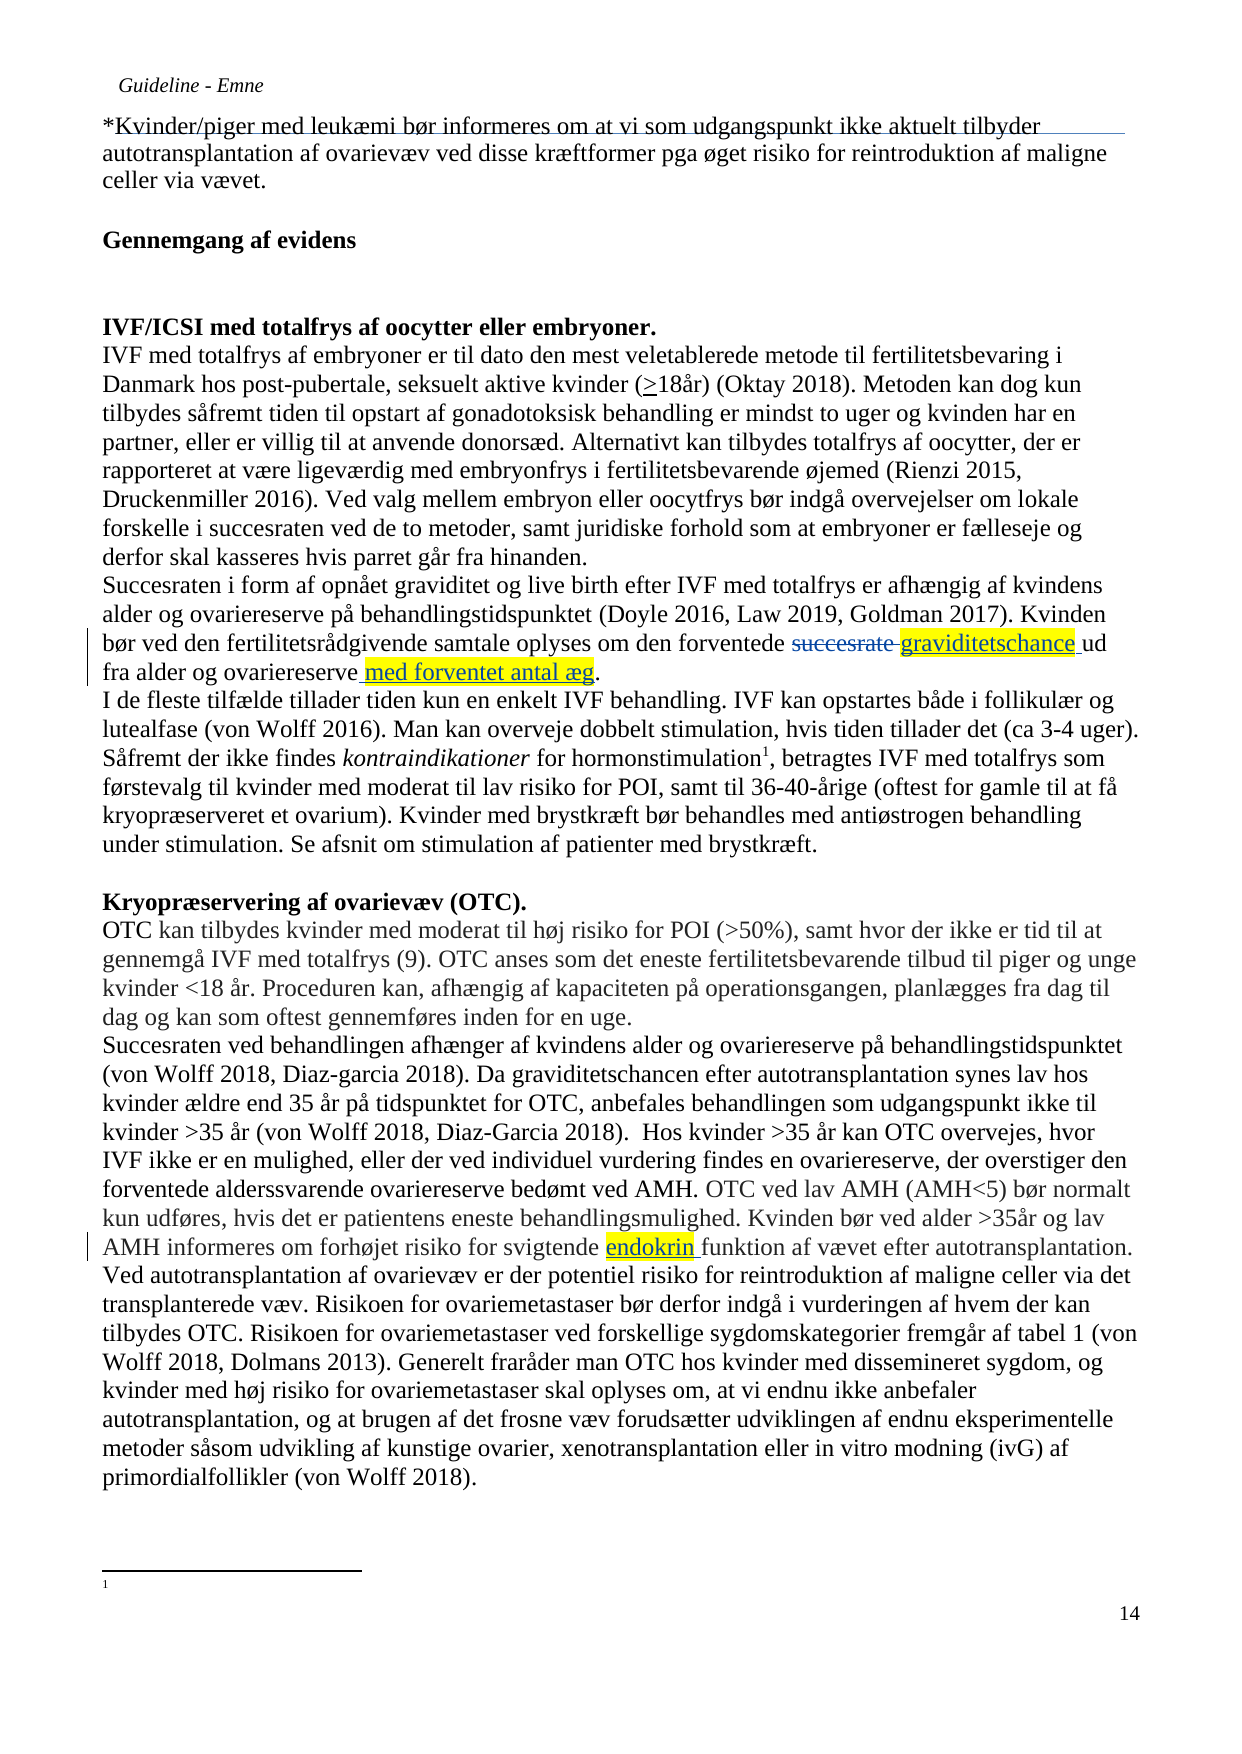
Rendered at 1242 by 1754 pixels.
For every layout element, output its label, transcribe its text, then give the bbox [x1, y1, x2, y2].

text IVF med totalfrys af embryoner er til dato den mest veletablerede metode til fertilitetsbevaring i Danmark hos post-pubertale, seksuelt aktive kvinder (>18år) (Oktay 2018). Metoden kan dog kun tilbydes såfremt tiden til opstart af gonadotoksisk behandling er mindst to uger og kvinden har en partner, eller er villig til at anvende donorsæd. Alternativt kan tilbydes totalfrys af oocytter, der er rapporteret at være ligeværdig med embryonfrys i fertilitetsbevarende øjemed (Rienzi 2015, Druckenmiller 2016). Ved valg mellem embryon eller oocytfrys bør indgå overvejelser om lokale forskelle i succesraten ved de to metoder, samt juridiske forhold som at embryoner er fælleseje og derfor skal kasseres hvis parret går fra hinanden. [102, 341, 1139, 571]
text Kryopræservering af ovarievæv (OTC). [102, 887, 1139, 916]
text IVF/ICSI med totalfrys af oocytter eller embryoner. [102, 312, 1139, 341]
text I de fleste tilfælde tillader tiden kun en enkelt IVF behandling. IVF kan opstartes både i follikulær og lutealfase (von Wolff 2016). Man kan overveje dobbelt stimulation, hvis tiden tillader det (ca 3-4 uger). [102, 686, 1139, 743]
text Såfremt der ikke findes kontraindikationer for hormonstimulation, betragtes IVF med totalfrys som førstevalg til kvinder med moderat til lav risiko for POI, samt til 36-40-årige (oftest for gamle til at få kryopræserveret et ovarium). Kvinder med brystkræft bør behandles med antiøstrogen behandling under stimulation. Se afsnit om stimulation af patienter med brystkræft. [102, 743, 1139, 858]
text Ved autotransplantation af ovarievæv er der potentiel risiko for reintroduktion af maligne celler via det transplanterede væv. Risikoen for ovariemetastaser bør derfor indgå i vurderingen af hvem der kan tilbydes OTC. Risikoen for ovariemetastaser ved forskellige sygdomskategorier fremgår af tabel 1 (von Wolff 2018, Dolmans 2013). Generelt fraråder man OTC hos kvinder med dissemineret sygdom, og kvinder med høj risiko for ovariemetastaser skal oplyses om, at vi endnu ikke anbefaler autotransplantation, og at brugen af det frosne væv forudsætter udviklingen af endnu eksperimentelle metoder såsom udvikling af kunstige ovarier, xenotransplantation eller in vitro modning (ivG) af primordialfollikler (von Wolff 2018). [102, 1261, 1139, 1491]
text Succesraten ved behandlingen afhænger af kvindens alder og ovariereserve på behandlingstidspunktet (von Wolff 2018, Diaz-garcia 2018). Da graviditetschancen efter autotransplantation synes lav hos kvinder ældre end 35 år på tidspunktet for OTC, anbefales behandlingen som udgangspunkt ikke til kvinder >35 år (von Wolff 2018, Diaz-Garcia 2018). Hos kvinder >35 år kan OTC overvejes, hvor IVF ikke er en mulighed, eller der ved individuel vurdering findes en ovariereserve, der overstiger den forventede alderssvarende ovariereserve bedømt ved AMH. OTC ved lav AMH (AMH<5) bør normalt kun udføres, hvis det er patientens eneste behandlingsmulighed. Kvinden bør ved alder >35år og lav AMH informeres om forhøjet risiko for svigtende funktion af vævet efter autotransplantation. [102, 1031, 1139, 1261]
text OTC kan tilbydes kvinder med moderat til høj risiko for POI (>50%), samt hvor der ikke er tid til at gennemgå IVF med totalfrys (9). OTC anses som det eneste fertilitetsbevarende tilbud til piger og unge kvinder <18 år. Proceduren kan, afhængig af kapaciteten på operationsgangen, planlægges fra dag til dag og kan som oftest gennemføres inden for en uge. [102, 916, 1139, 1031]
text Gennemgang af evidens [102, 226, 1139, 254]
text Succesraten i form af opnået graviditet og live birth efter IVF med totalfrys er afhængig af kvindens alder og ovariereserve på behandlingstidspunktet (Doyle 2016, Law 2019, Goldman 2017). Kvinden bør ved den fertilitetsrådgivende samtale oplyses om den forventede ud fra alder og ovariereserve. [102, 571, 1139, 686]
text *Kvinder/piger med leukæmi bør informeres om at vi som udgangspunkt ikke aktuelt tilbyder autotransplantation af ovarievæv ved disse kræftformer pga øget risiko for reintroduktion af maligne celler via vævet. [102, 112, 1139, 194]
